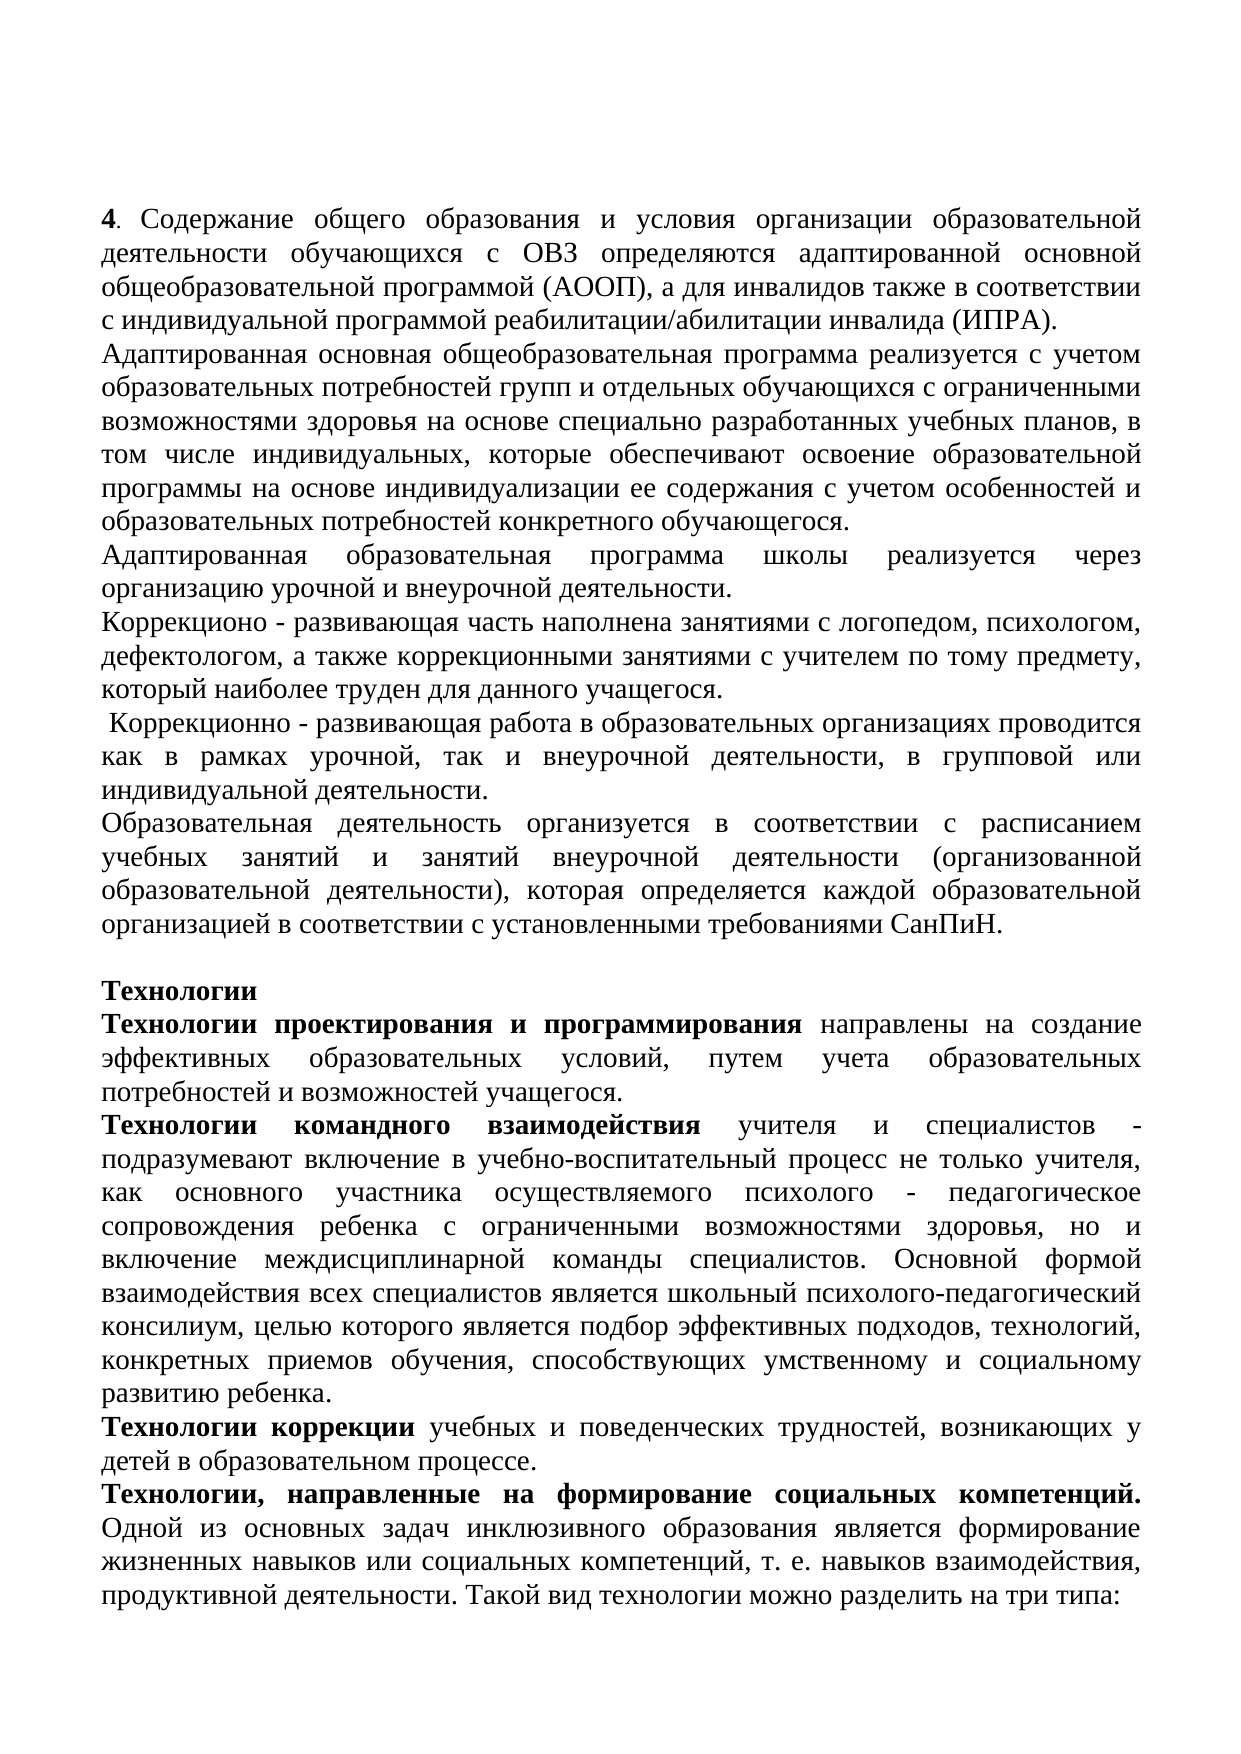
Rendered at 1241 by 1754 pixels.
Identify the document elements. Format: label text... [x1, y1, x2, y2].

text Коррекционно - развивающая работа в образовательных организациях проводится как в рамках урочной, так и внеурочной деятельности, в групповой или индивидуальной деятельности. [101, 705, 1142, 805]
text Адаптированная основная общеобразовательная программа реализуется с учетом образовательных потребностей групп и отдельных обучающихся с ограниченными возможностями здоровья на основе специально разработанных учебных планов, в том числе индивидуальных, которые обеспечивают освоение образовательной программы на основе индивидуализации ее содержания с учетом особенностей и образовательных потребностей конкретного обучающегося. [101, 336, 1142, 537]
text Технологии, направленные на формирование социальных компетенций. Одной из основных задач инклюзивного образования является формирование жизненных навыков или социальных компетенций, т. е. навыков взаимодействия, продуктивной деятельности. Такой вид технологии можно разделить на три типа: [101, 1510, 1142, 1610]
text Образовательная деятельность организуется в соответствии с расписанием учебных занятий и занятий внеурочной деятельности (организованной образовательной деятельности), которая определяется каждой образовательной организацией в соответствии с установленными требованиями СанПиН. [101, 805, 1142, 939]
text Технологии [101, 973, 1142, 1007]
text Технологии проектирования и программирования направлены на создание эффективных образовательных условий, путем учета образовательных потребностей и возможностей учащегося. [101, 1007, 1142, 1107]
text Технологии коррекции учебных и поведенческих трудностей, возникающих у детей в образовательном процессе. [101, 1409, 1142, 1476]
text 4. Содержание общего образования и условия организации образовательной деятельности обучающихся с ОВЗ определяются адаптированной основной общеобразовательной программой (АООП), а для инвалидов также в соответствии с индивидуальной программой реабилитации/абилитации инвалида (ИПРА). [101, 202, 1142, 336]
text Адаптированная образовательная программа школы реализуется через организацию урочной и внеурочной деятельности. [101, 537, 1142, 604]
text Коррекционо - развивающая часть наполнена занятиями с логопедом, психологом, дефектологом, а также коррекционными занятиями с учителем по тому предмету, который наиболее труден для данного учащегося. [101, 604, 1142, 705]
text Технологии командного взаимодействия учителя и специалистов - подразумевают включение в учебно-воспитательный процесс не только учителя, как основного участника осуществляемого психолого - педагогическое сопровождения ребенка с ограниченными возможностями здоровья, но и включение междисциплинарной команды специалистов. Основной формой взаимодействия всех специалистов является школьный психолого-педагогический консилиум, целью которого является подбор эффективных подходов, технологий, конкретных приемов обучения, способствующих умственному и социальному развитию ребенка. [101, 1107, 1142, 1409]
